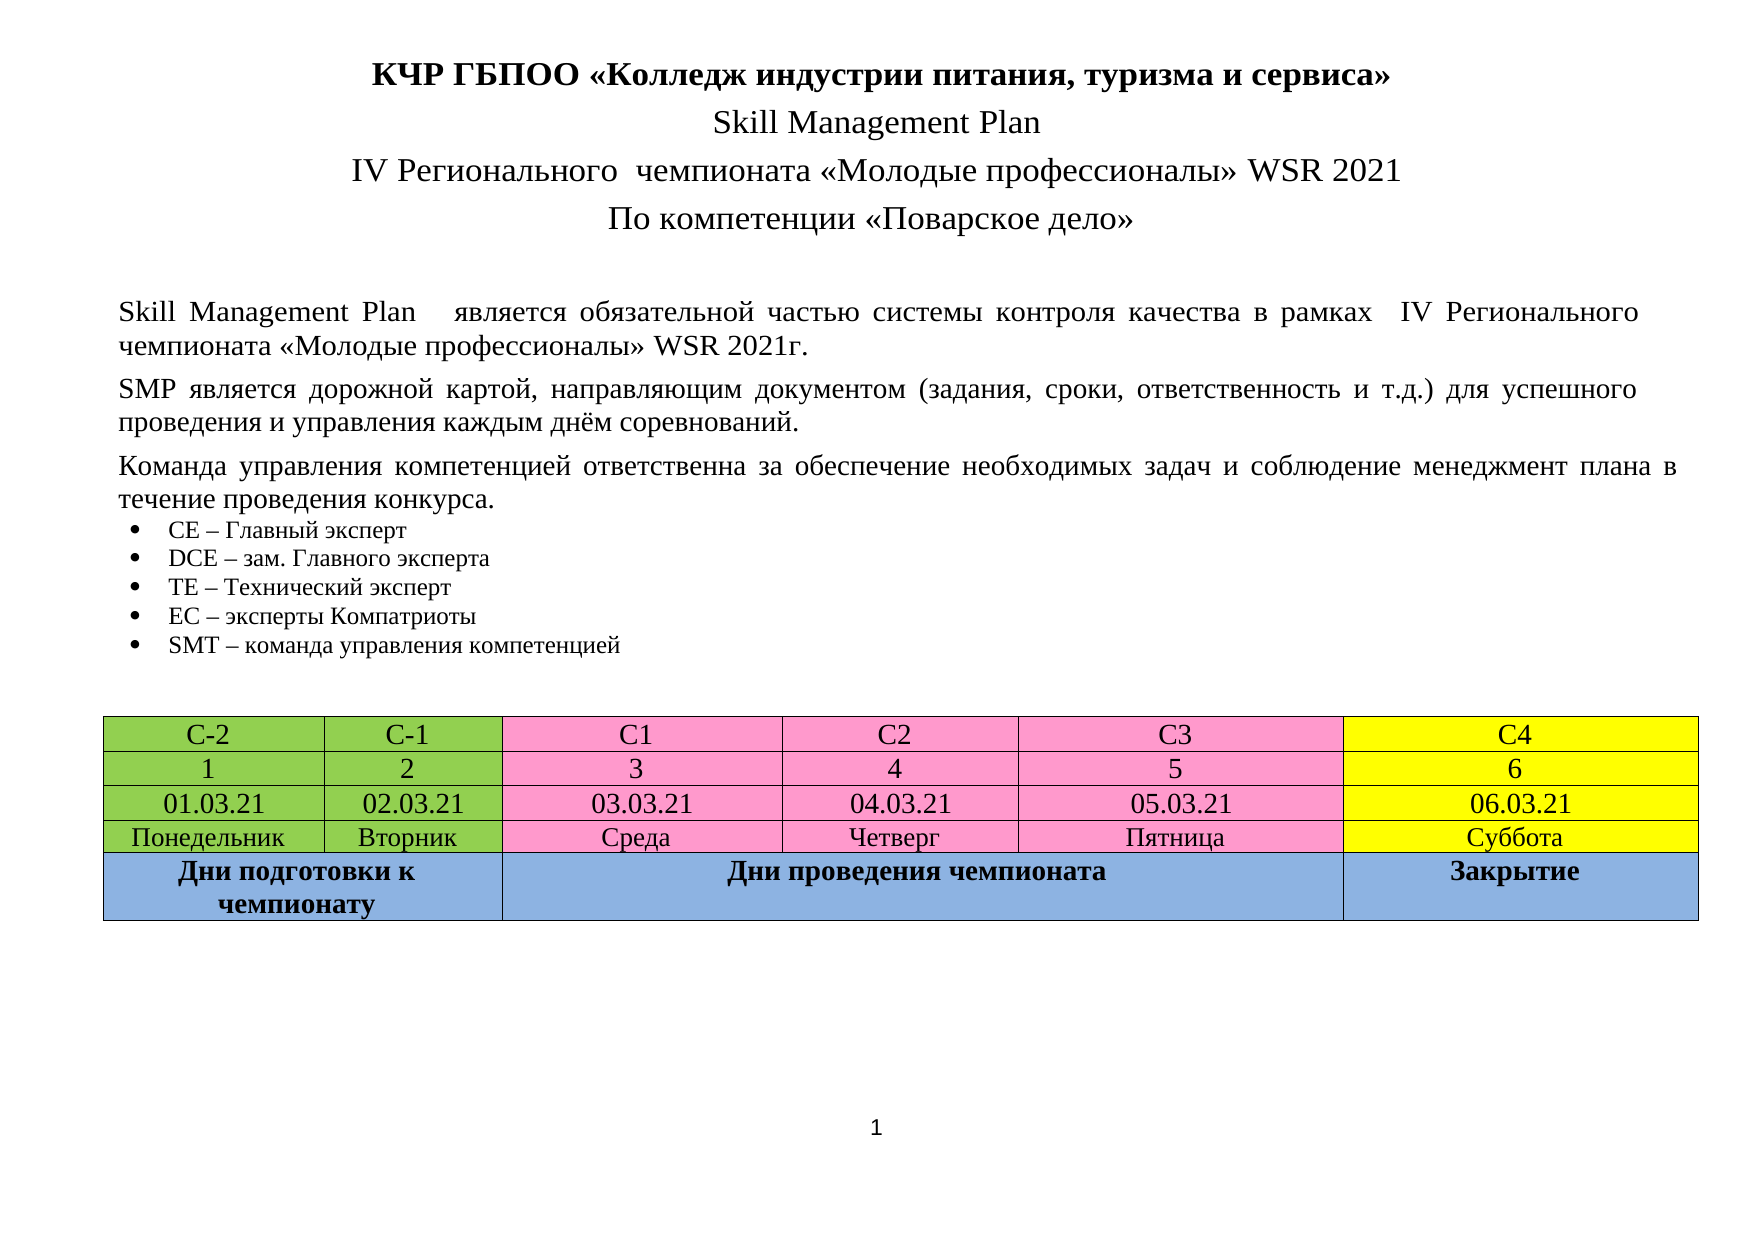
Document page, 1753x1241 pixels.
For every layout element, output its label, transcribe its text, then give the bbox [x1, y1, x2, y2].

table_cell 3 [503, 752, 782, 785]
table_cell 6 [1344, 752, 1698, 785]
table_cell Дни подготовки к чемпионату [104, 853, 502, 920]
list DCE – зам. Главного эксперта [131, 543, 1621, 572]
table_cell Среда [503, 821, 782, 852]
table_cell 05.03.21 [1019, 786, 1343, 820]
table_cell Пятница [1019, 821, 1343, 852]
list SMT – команда управления компетенцией [131, 630, 1621, 658]
table_cell Дни проведения чемпионата [503, 853, 1343, 920]
table_cell 1 [104, 752, 324, 785]
table_header С2 [783, 717, 1018, 751]
table_cell Суббота [1344, 821, 1698, 852]
table_cell 2 [325, 752, 502, 785]
table_cell 04.03.21 [783, 786, 1018, 820]
text Skill Management Plan [118, 102, 1635, 140]
text По компетенции «Поварское дело» [118, 198, 1624, 236]
table_header С1 [503, 717, 782, 751]
list TE – Технический эксперт [131, 572, 1621, 601]
table_cell Вторник [325, 821, 502, 852]
list EC – эксперты Компатриоты [131, 601, 1621, 630]
table_cell Понедельник [104, 821, 324, 852]
table_header С4 [1344, 717, 1698, 751]
text IV Регионального чемпионата «Молодые профессионалы» WSR 2021 [118, 150, 1635, 188]
text Команда управления компетенцией ответственна за обеспечение необходимых задач и соблюдение менеджмент плана в течение проведения конкурса. [118, 448, 1679, 515]
table_cell 4 [783, 752, 1018, 785]
table_cell 03.03.21 [503, 786, 782, 820]
table_cell 02.03.21 [325, 786, 502, 820]
table_header С3 [1019, 717, 1343, 751]
text Skill Management Plan является обязательной частью системы контроля качества в рамках IV Регионального чемпионата «Молодые профессионалы» WSR 2021г. [118, 294, 1639, 361]
table_header С-1 [325, 717, 502, 751]
table_header С-2 [104, 717, 324, 751]
list CE – Главный эксперт [131, 515, 1621, 543]
table_cell Четверг [783, 821, 1018, 852]
text КЧР ГБПОО «Колледж индустрии питания, туризма и сервиса» [118, 54, 1635, 92]
table_cell 5 [1019, 752, 1343, 785]
table_cell 01.03.21 [104, 786, 324, 820]
table_cell Закрытие [1344, 853, 1698, 920]
text SMP является дорожной картой, направляющим документом (задания, сроки, ответственность и т.д.) для успешного проведения и управления каждым днём соревнований. [118, 371, 1639, 438]
table_cell 06.03.21 [1344, 786, 1698, 820]
